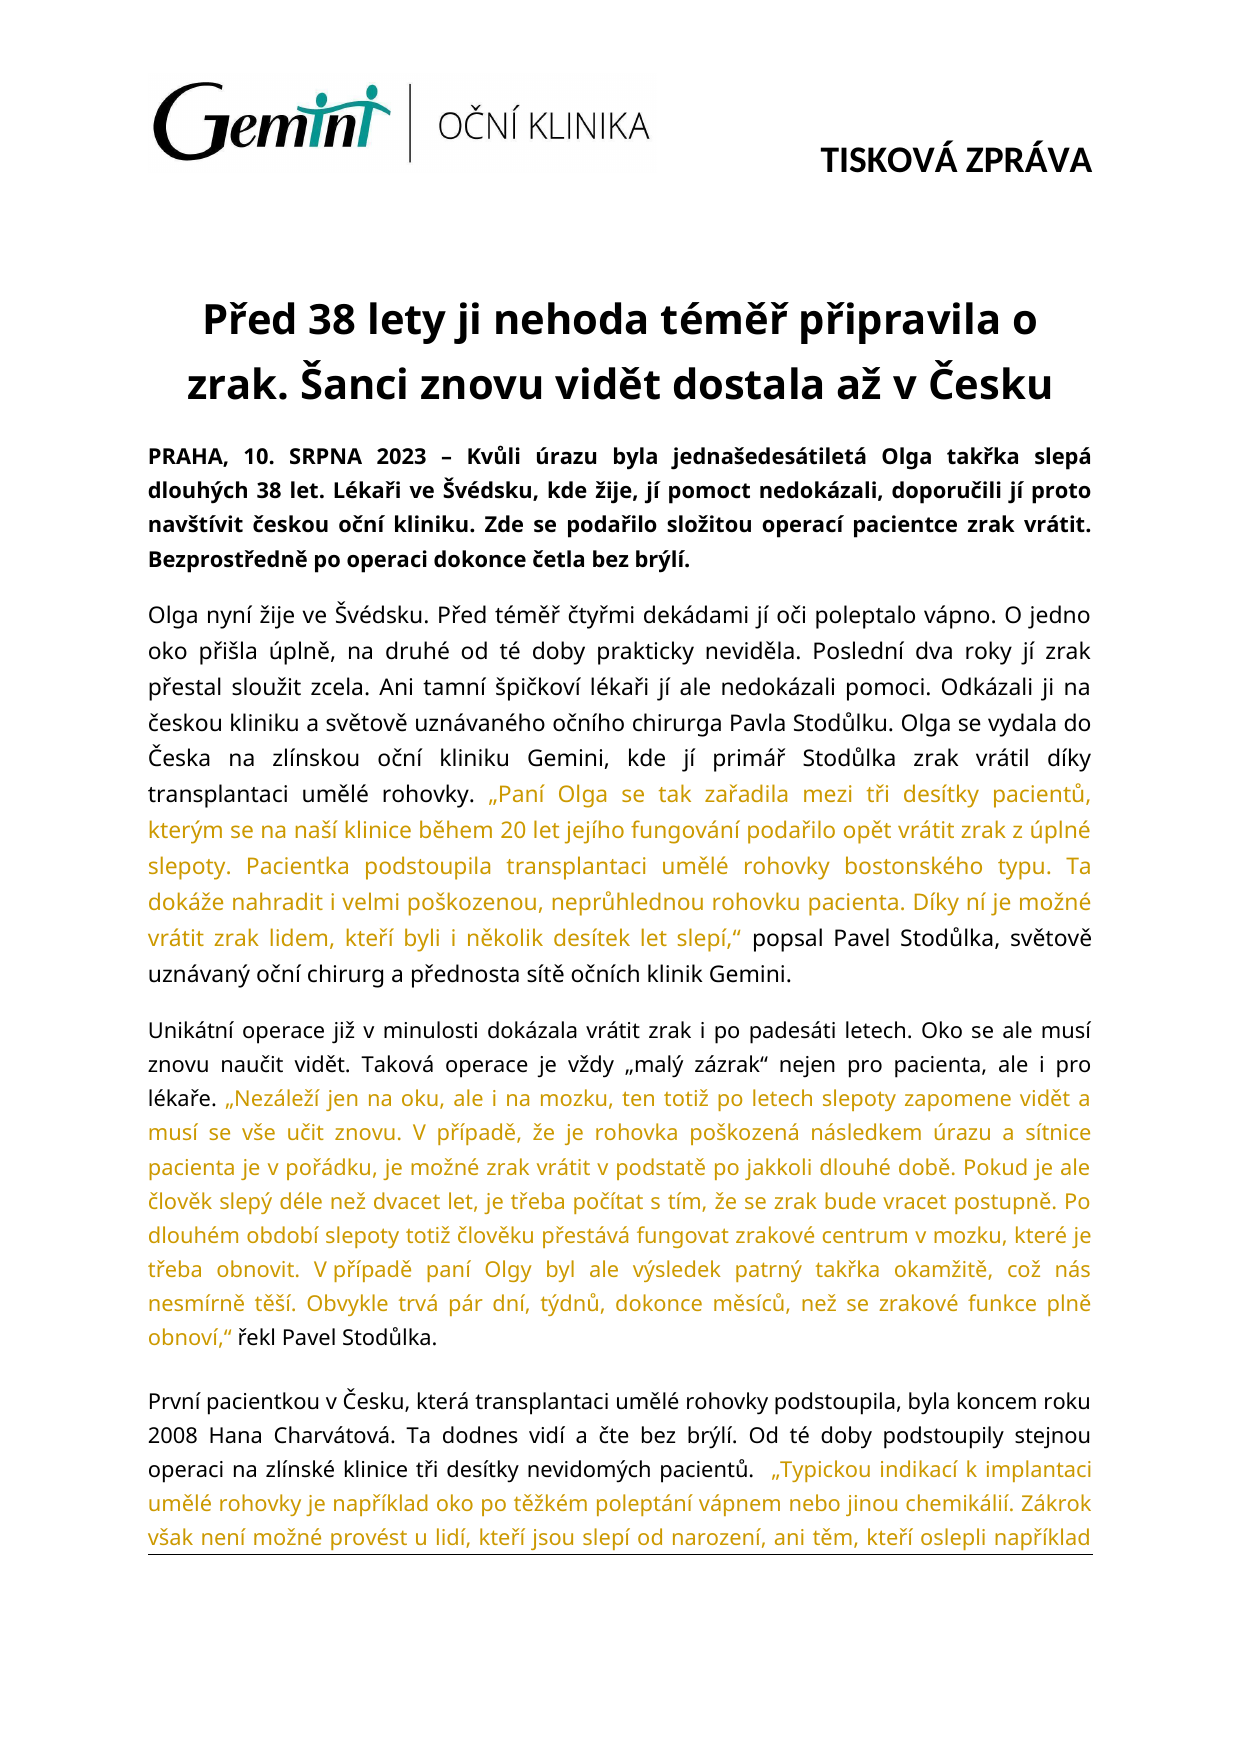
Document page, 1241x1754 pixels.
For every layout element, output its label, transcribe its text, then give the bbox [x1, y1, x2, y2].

text Před 38 lety ji nehoda téměř připravila o zrak. Šanci znovu vidět dostala až v Česku [148, 290, 1093, 412]
text Olga nyní žije ve Švédsku. Před téměř čtyřmi dekádami jí oči poleptalo vápno. O jedno oko přišla úplně, na druhé od té doby prakticky neviděla. Poslední dva roky jí zrak přestal sloužit zcela. Ani tamní špičkoví lékaři jí ale nedokázali pomoci. Odkázali ji na českou kliniku a světově uznávaného očního chirurga Pavla Stodůlku. Olga se vydala do Česka na zlínskou oční kliniku Gemini, kde jí primář Stodůlka zrak vrátil díky transplantaci umělé rohovky. „Paní Olga se tak zařadila mezi tři desítky pacientů, kterým se na naší klinice během 20 let jejího fungování podařilo opět vrátit zrak z úplné slepoty. Pacientka podstoupila transplantaci umělé rohovky bostonského typu. Ta dokáže nahradit i velmi poškozenou, neprůhlednou rohovku pacienta. Díky ní je možné vrátit zrak lidem, kteří byli i několik desítek let slepí,“ popsal Pavel Stodůlka, světově uznávaný oční chirurg a přednosta sítě očních klinik Gemini. [148, 599, 1093, 989]
text PRAHA, 10. SRPNA 2023 – Kvůli úrazu byla jednašedesátiletá Olga takřka slepá dlouhých 38 let. Lékaři ve Švédsku, kde žije, jí pomoct nedokázali, doporučili jí proto navštívit českou oční kliniku. Zde se podařilo složitou operací pacientce zrak vrátit. Bezprostředně po operaci dokonce četla bez brýlí. [148, 441, 1093, 573]
picture [147, 73, 657, 173]
text Unikátní operace již v minulosti dokázala vrátit zrak i po padesáti letech. Oko se ale musí znovu naučit vidět. Taková operace je vždy „malý zázrak“ nejen pro pacienta, ale i pro lékaře. „Nezáleží jen na oku, ale i na mozku, ten totiž po letech slepoty zapomene vidět a musí se vše učit znovu. V případě, že je rohovka poškozená následkem úrazu a sítnice pacienta je v pořádku, je možné zrak vrátit v podstatě po jakkoli dlouhé době. Pokud je ale člověk slepý déle než dvacet let, je třeba počítat s tím, že se zrak bude vracet postupně. Po dlouhém období slepoty totiž člověku přestává fungovat zrakové centrum v mozku, které je třeba obnovit. V případě paní Olgy byl ale výsledek patrný takřka okamžitě, což nás nesmírně těší. Obvykle trvá pár dní, týdnů, dokonce měsíců, než se zrakové funkce plně obnoví,“ řekl Pavel Stodůlka. [148, 1015, 1093, 1352]
